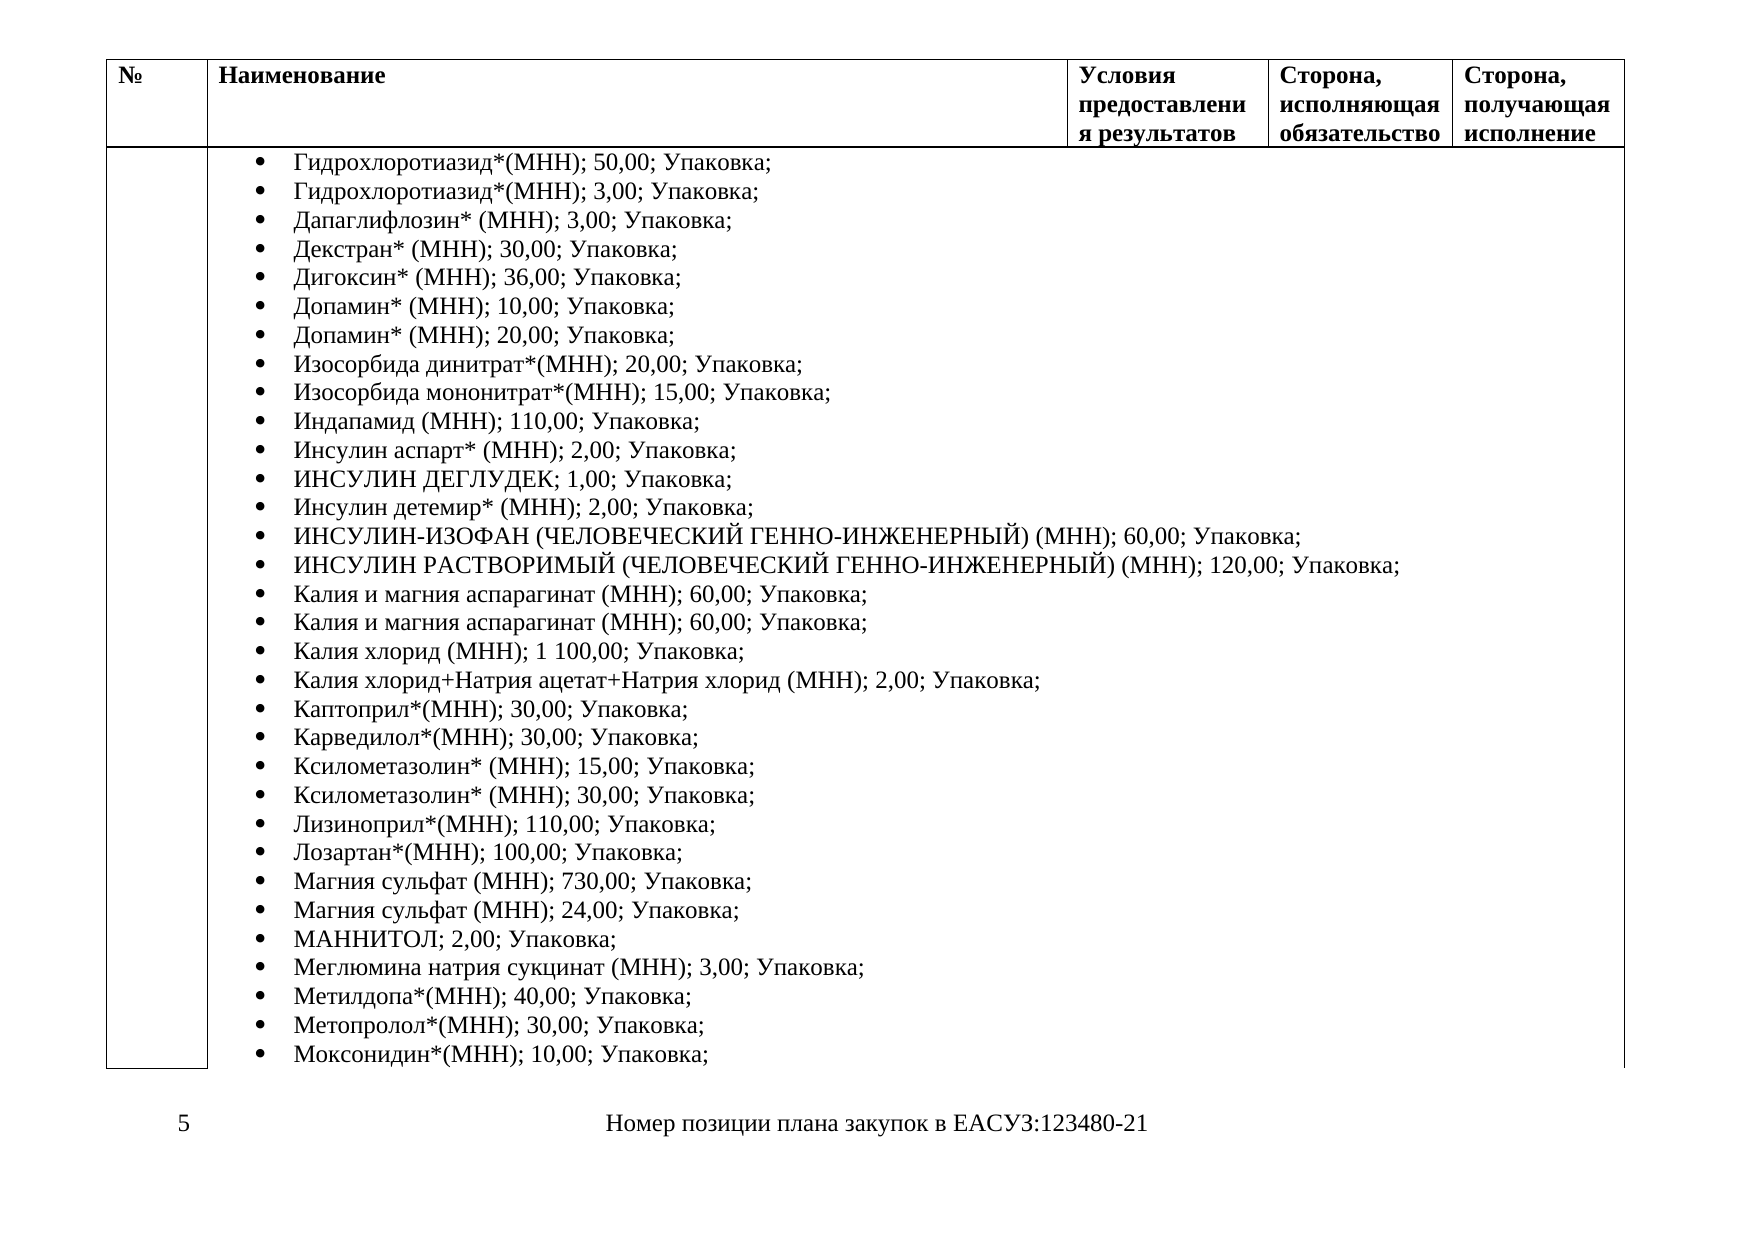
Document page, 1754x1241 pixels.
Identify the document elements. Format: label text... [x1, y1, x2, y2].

table_header № [107, 60, 207, 146]
table_header Наименование [208, 60, 1067, 146]
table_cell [208, 148, 1624, 1067]
table_header Сторона, получающая исполнение [1453, 60, 1624, 146]
table_header Сторона, исполняющая обязательство [1269, 60, 1452, 146]
table_header Условия предоставления результатов [1068, 60, 1268, 146]
